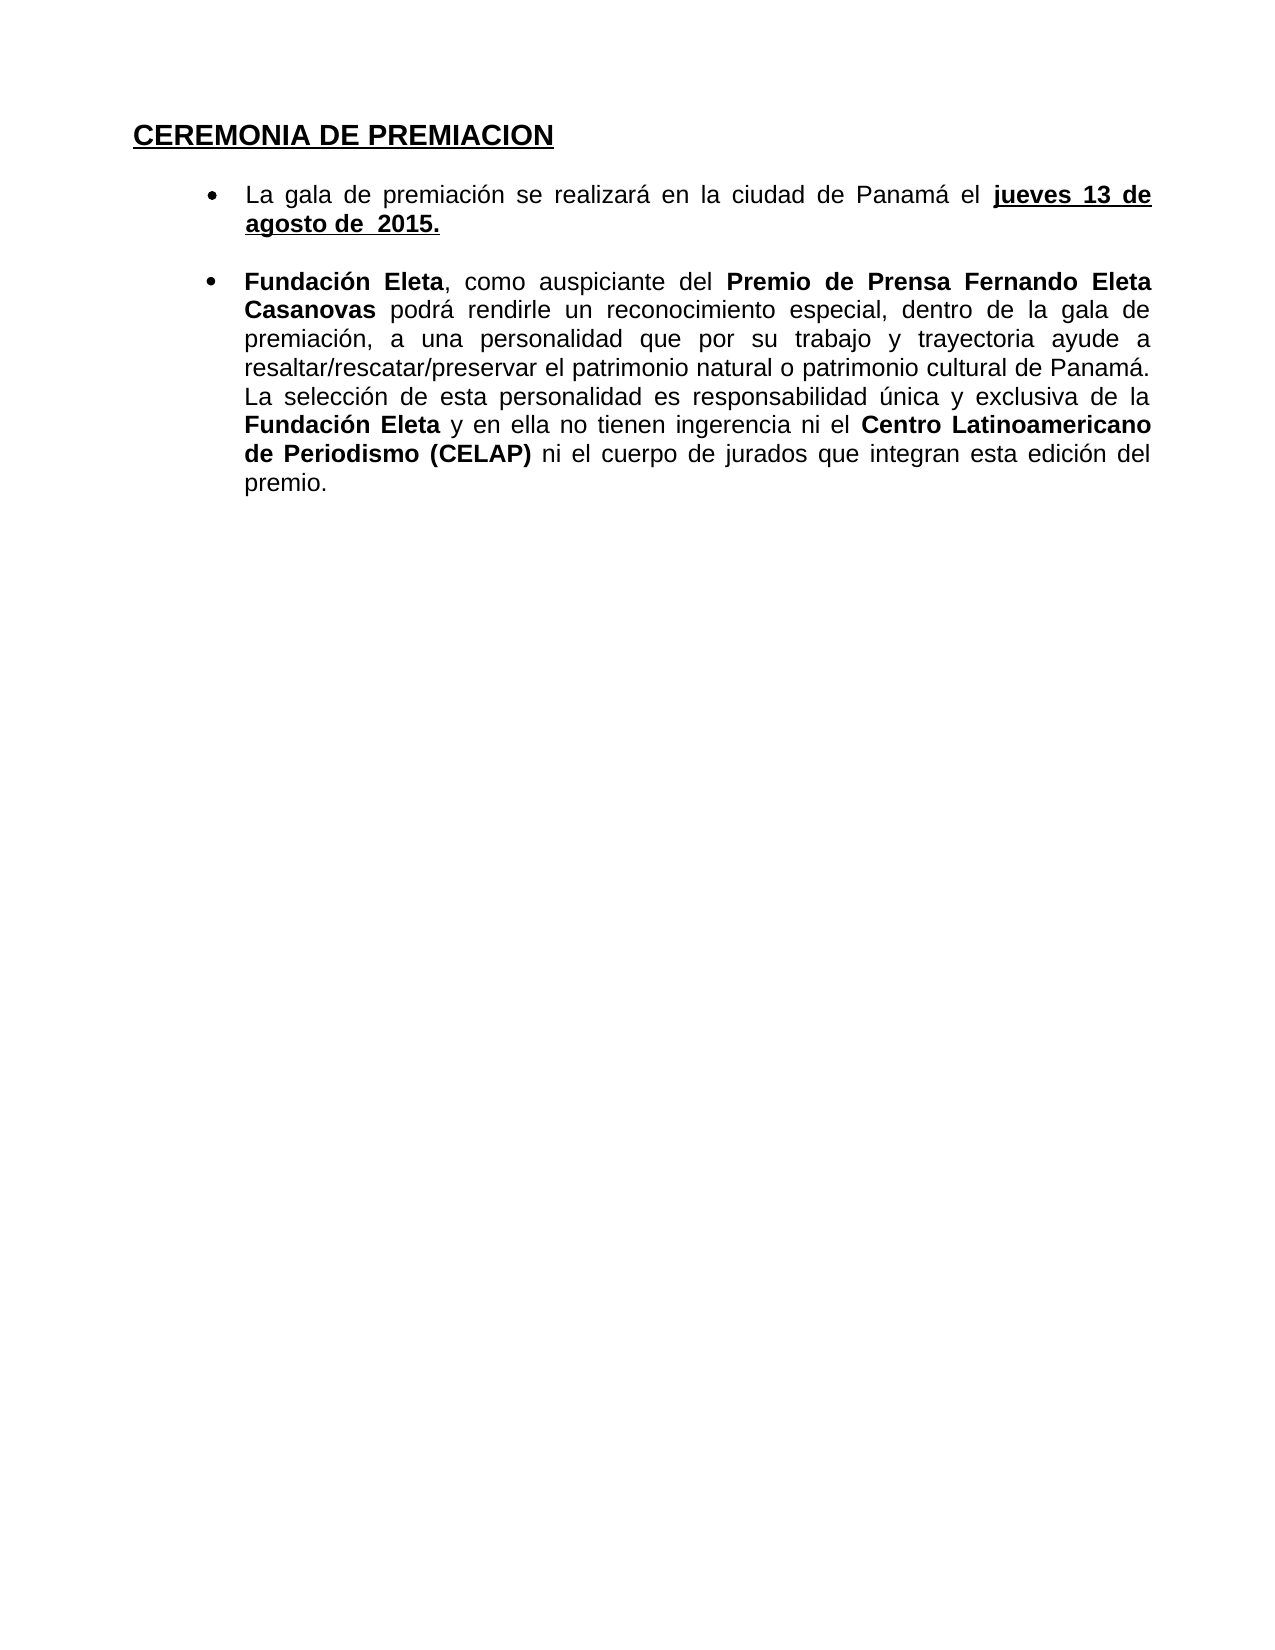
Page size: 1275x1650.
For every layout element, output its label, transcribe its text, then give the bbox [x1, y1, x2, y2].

text CEREMONIA DE PREMIACION [133, 118, 1152, 152]
list La gala de premiación se realizará en la ciudad de Panamá el jueves 13 de agosto de 2015. [208, 180, 1152, 238]
list Fundación Eleta, como auspiciante del Premio de Prensa Fernando Eleta Casanovas podrá rendirle un reconocimiento especial, dentro de la gala de premiación, a una personalidad que por su trabajo y trayectoria ayude a resaltar/rescatar/preservar el patrimonio natural o patrimonio cultural de Panamá. La selección de esta personalidad es responsabilidad única y exclusiva de la Fundación Eleta y en ella no tienen ingerencia ni el Centro Latinoamericano de Periodismo (CELAP) ni el cuerpo de jurados que integran esta edición del premio. [207, 267, 1152, 497]
